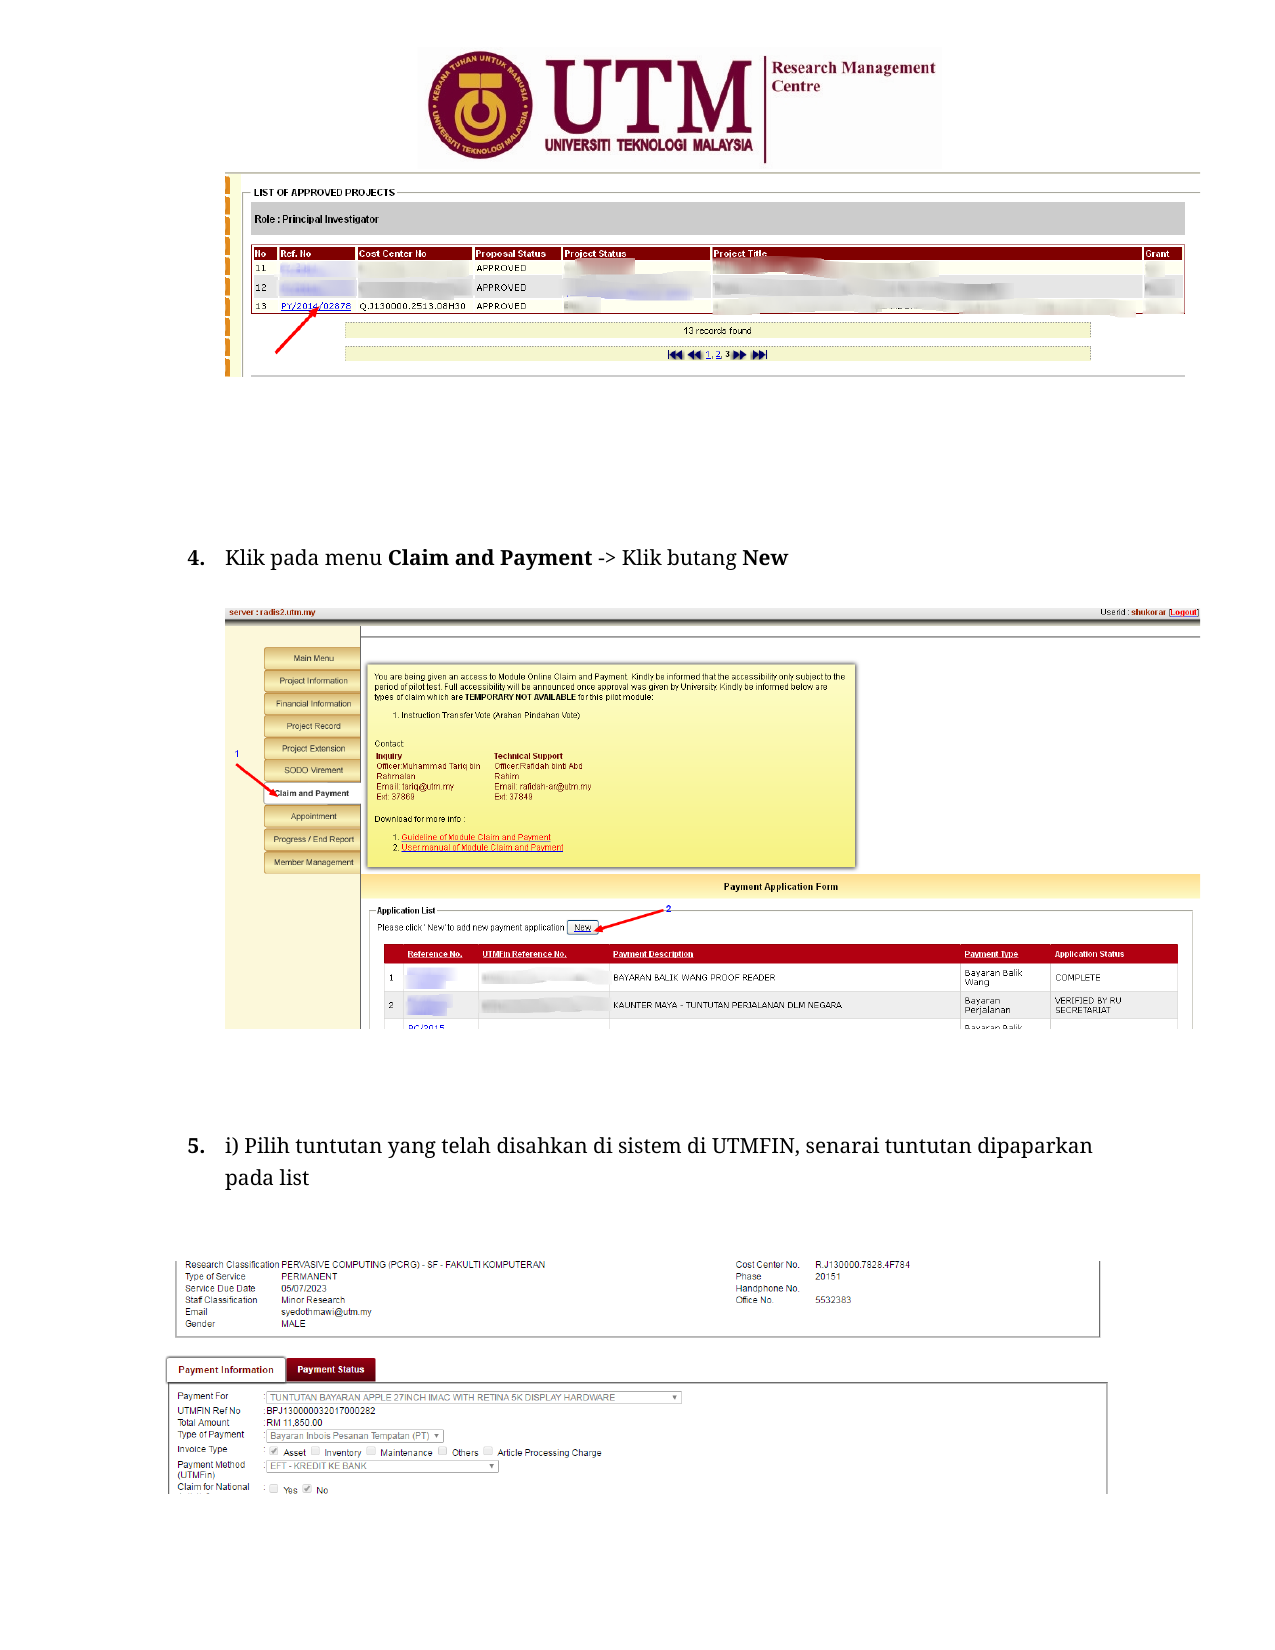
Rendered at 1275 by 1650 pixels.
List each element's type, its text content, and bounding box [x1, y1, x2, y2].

picture [225, 608, 1200, 1029]
picture [417, 47, 943, 169]
list Klik pada menu Claim and Payment -> Klik butang New [187, 543, 1125, 572]
list i) Pilih tuntutan yang telah disahkan di sistem di UTMFIN, senarai tuntutan dipaparkan pada list [187, 1131, 1125, 1192]
picture [150, 1261, 1125, 1494]
picture [225, 172, 1200, 377]
